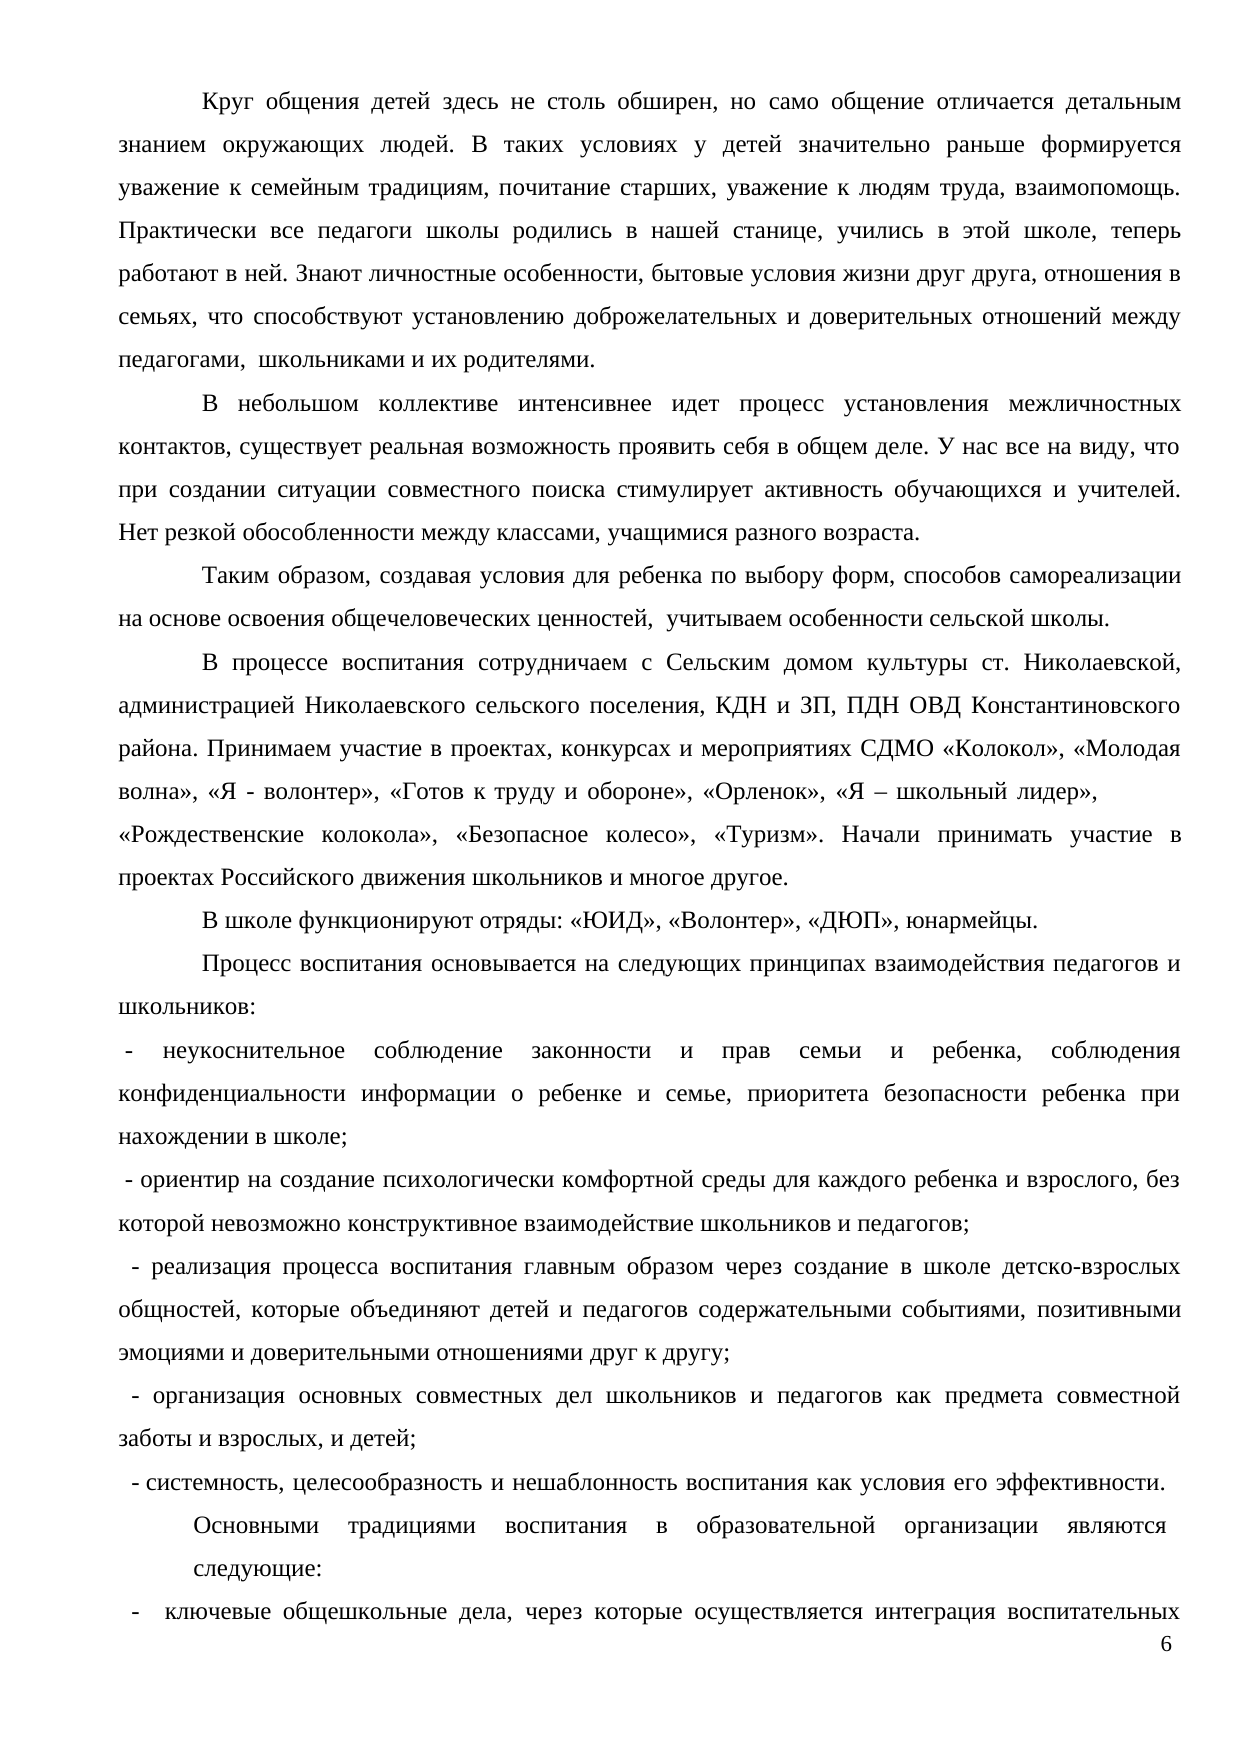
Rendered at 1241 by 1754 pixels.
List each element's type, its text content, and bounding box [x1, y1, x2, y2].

text Процесс воспитания основывается на следующих принципах взаимодействия педагогов и школьников: [118, 948, 1181, 1020]
text Таким образом, создавая условия для ребенка по выбору форм, способов самореализации на основе освоения общечеловеческих ценностей, учитываем особенности сельской школы. [118, 560, 1182, 632]
list системность, целесообразность и нешаблонность воспитания как условия его эффективности. Основными традициями воспитания в образовательной организации являются следующие: [131, 1467, 1167, 1582]
list реализация процесса воспитания главным образом через создание в школе детско-взрослых общностей, которые объединяют детей и педагогов содержательными событиями, позитивными эмоциями и доверительными отношениями друг к другу; [118, 1251, 1182, 1366]
list неукоснительное соблюдение законности и прав семьи и ребенка, соблюдения конфиденциальности информации о ребенке и семье, приоритета безопасности ребенка при нахождении в школе; [118, 1035, 1181, 1150]
text «Рождественские колокола», «Безопасное колесо», «Туризм». Начали принимать участие в проектах Российского движения школьников и многое другое. [118, 819, 1182, 891]
text В школе функционируют отряды: «ЮИД», «Волонтер», «ДЮП», юнармейцы. [202, 906, 1194, 934]
text Круг общения детей здесь не столь обширен, но само общение отличается детальным знанием окружающих людей. В таких условиях у детей значительно раньше формируется уважение к семейным традициям, почитание старших, уважение к людям труда, взаимопомощь. Практически все педагоги школы родились в нашей станице, учились в этой школе, теперь работают в ней. Знают личностные особенности, бытовые условия жизни друг друга, отношения в семьях, что способствуют установлению доброжелательных и доверительных отношений между педагогами, школьниками и их родителями. [118, 86, 1182, 373]
text В процессе воспитания сотрудничаем с Сельским домом культуры ст. Николаевской, администрацией Николаевского сельского поселения, КДН и ЗП, ПДН ОВД Константиновского района. Принимаем участие в проектах, конкурсах и мероприятиях СДМО «Колокол», «Молодая волна», «Я - волонтер», «Готов к труду и обороне», «Орленок», «Я – школьный лидер», [118, 647, 1182, 805]
text В небольшом коллективе интенсивнее идет процесс установления межличностных контактов, существует реальная возможность проявить себя в общем деле. У нас все на виду, что при создании ситуации совместного поиска стимулирует активность обучающихся и учителей. Нет резкой обособленности между классами, учащимися разного возраста. [118, 388, 1182, 546]
list организация основных совместных дел школьников и педагогов как предмета совместной заботы и взрослых, и детей; [118, 1380, 1181, 1452]
list ориентир на создание психологически комфортной среды для каждого ребенка и взрослого, без которой невозможно конструктивное взаимодействие школьников и педагогов; [118, 1164, 1181, 1236]
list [118, 1596, 1181, 1625]
